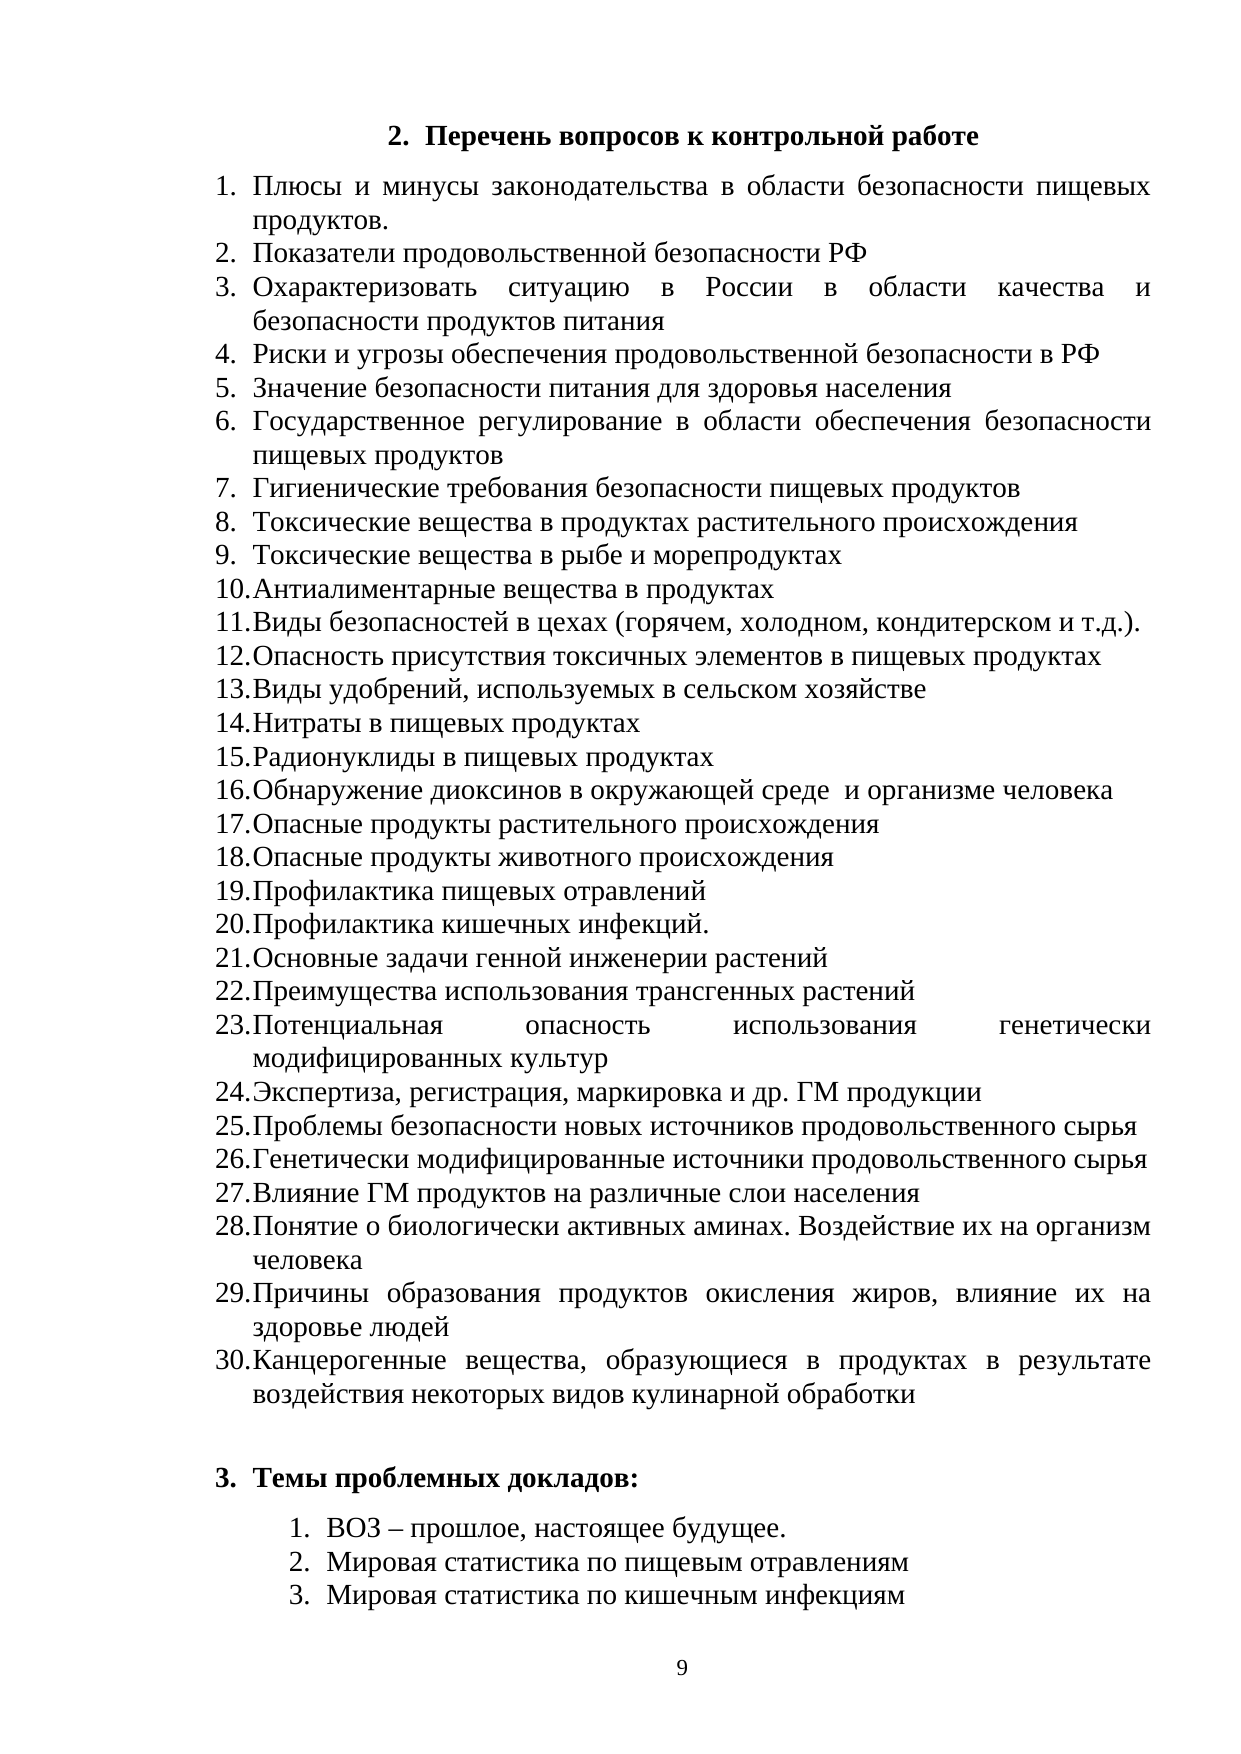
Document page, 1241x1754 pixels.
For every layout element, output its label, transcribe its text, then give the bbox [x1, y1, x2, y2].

list Профилактика пищевых отравлений [215, 873, 1152, 906]
list Риски и угрозы обеспечения продовольственной безопасности в РФ [215, 336, 1152, 370]
list Нитраты в пищевых продуктах [215, 705, 1152, 739]
list Потенциальная опасность использования генетически модифицированных культур [215, 1007, 1152, 1074]
list Перечень вопросов к контрольной работе [215, 118, 1152, 152]
list Генетически модифицированные источники продовольственного сырья [215, 1141, 1152, 1175]
list Охарактеризовать ситуацию в России в области качества и безопасности продуктов питания [215, 269, 1152, 336]
list Значение безопасности питания для здоровья населения [215, 370, 1152, 403]
list Токсические вещества в продуктах растительного происхождения [215, 504, 1152, 537]
list Показатели продовольственной безопасности РФ [215, 236, 1152, 269]
list Опасные продукты животного происхождения [215, 839, 1152, 873]
list Радионуклиды в пищевых продуктах [215, 739, 1152, 772]
list Токсические вещества в рыбе и морепродуктах [215, 537, 1152, 571]
list Мировая статистика по кишечным инфекциям [288, 1577, 1152, 1611]
list Виды безопасностей в цехах (горячем, холодном, кондитерском и т.д.). [215, 604, 1152, 638]
list Причины образования продуктов окисления жиров, влияние их на здоровье людей [215, 1275, 1152, 1342]
list Плюсы и минусы законодательства в области безопасности пищевых продуктов. [215, 168, 1152, 236]
list Виды удобрений, используемых в сельском хозяйстве [215, 672, 1152, 705]
list Опасные продукты растительного происхождения [215, 806, 1152, 839]
list Государственное регулирование в области обеспечения безопасности пищевых продуктов [215, 403, 1152, 470]
list Понятие о биологически активных аминах. Воздействие их на организм человека [215, 1208, 1152, 1275]
list Темы проблемных докладов: [215, 1460, 1152, 1493]
list Влияние ГМ продуктов на различные слои населения [215, 1175, 1152, 1208]
list Канцерогенные вещества, образующиеся в продуктах в результате воздействия некоторых видов кулинарной обработки [215, 1342, 1152, 1409]
list ВОЗ – прошлое, настоящее будущее. [288, 1510, 1152, 1544]
list Обнаружение диоксинов в окружающей среде и организме человека [215, 772, 1152, 806]
list Проблемы безопасности новых источников продовольственного сырья [215, 1108, 1152, 1141]
list Опасность присутствия токсичных элементов в пищевых продуктах [215, 638, 1152, 672]
list Экспертиза, регистрация, маркировка и др. ГМ продукции [215, 1074, 1152, 1108]
list Профилактика кишечных инфекций. [215, 906, 1152, 940]
list Мировая статистика по пищевым отравлениям [288, 1544, 1152, 1577]
list Гигиенические требования безопасности пищевых продуктов [215, 470, 1152, 504]
list Основные задачи генной инженерии растений [215, 940, 1152, 973]
list Преимущества использования трансгенных растений [215, 973, 1152, 1007]
list Антиалиментарные вещества в продуктах [215, 571, 1152, 604]
